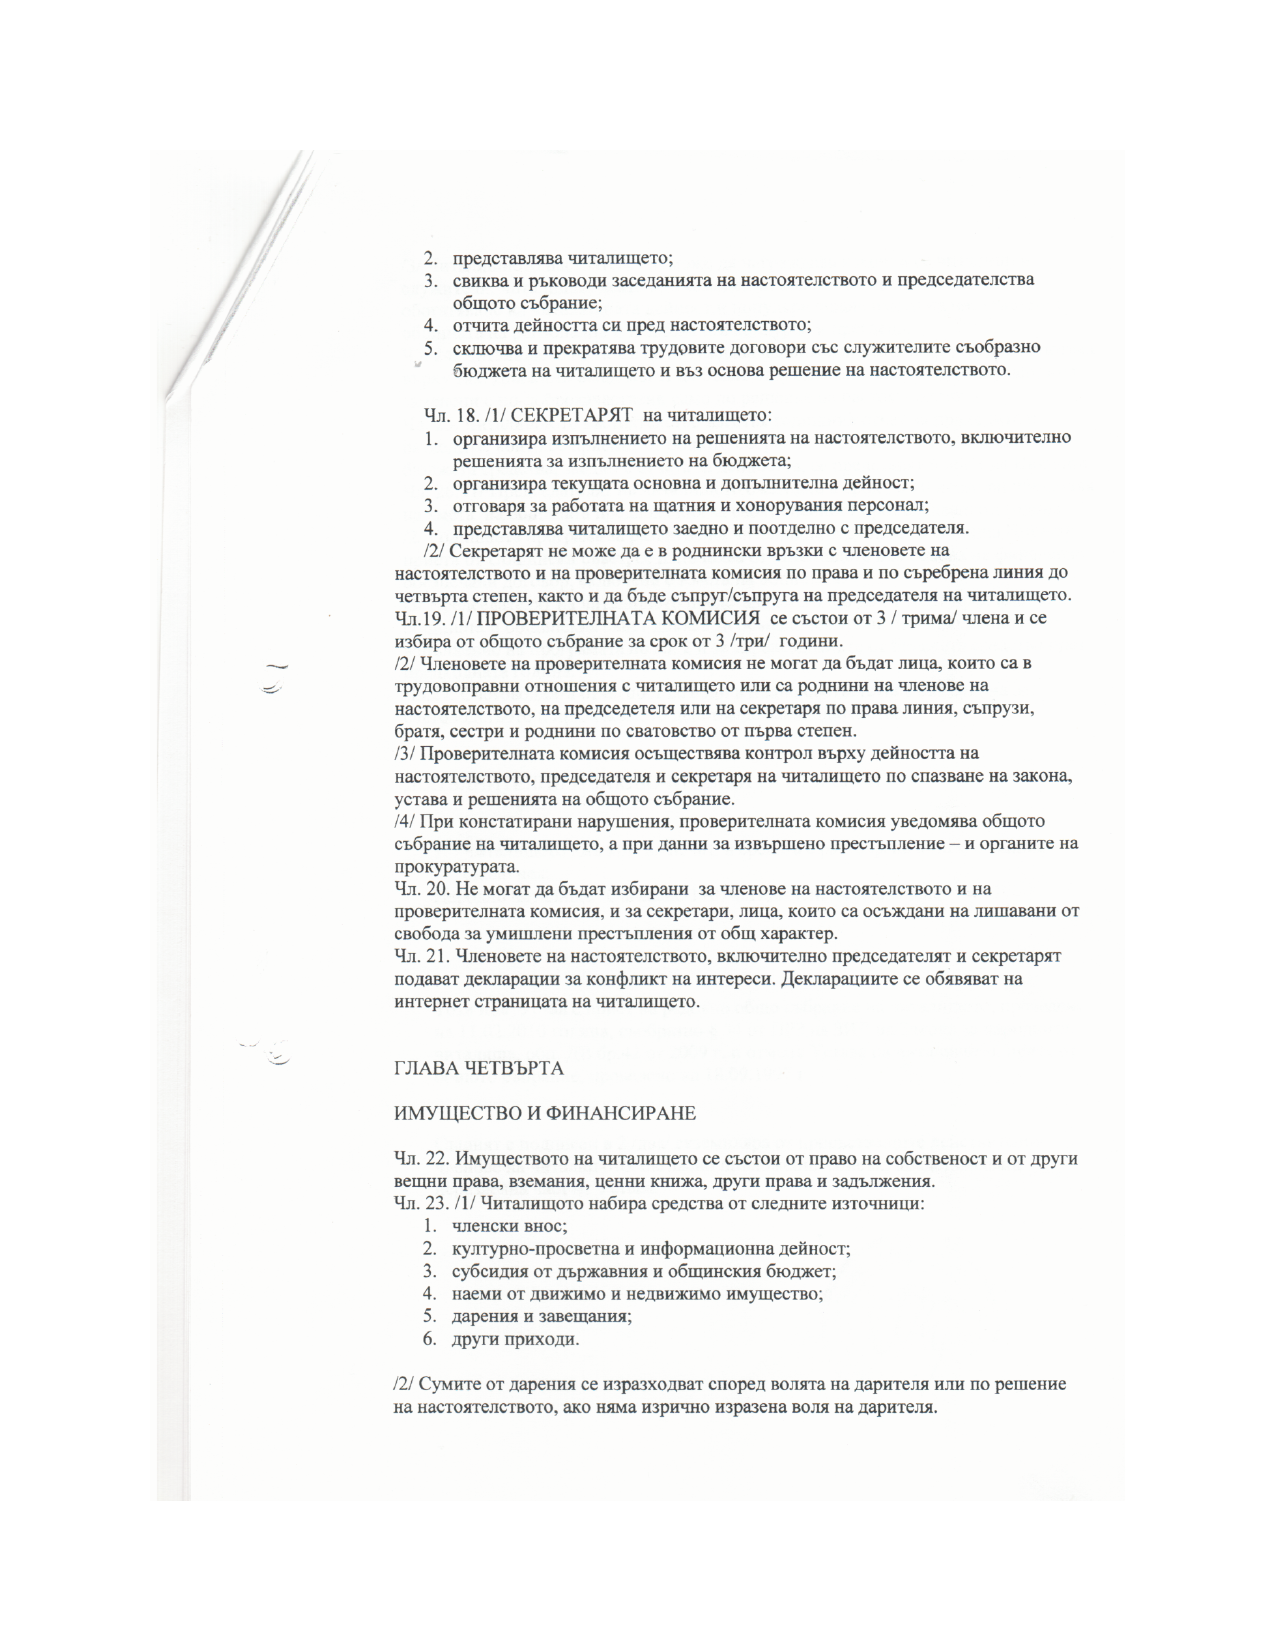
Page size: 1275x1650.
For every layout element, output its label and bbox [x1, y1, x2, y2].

picture [150, 150, 1125, 1501]
